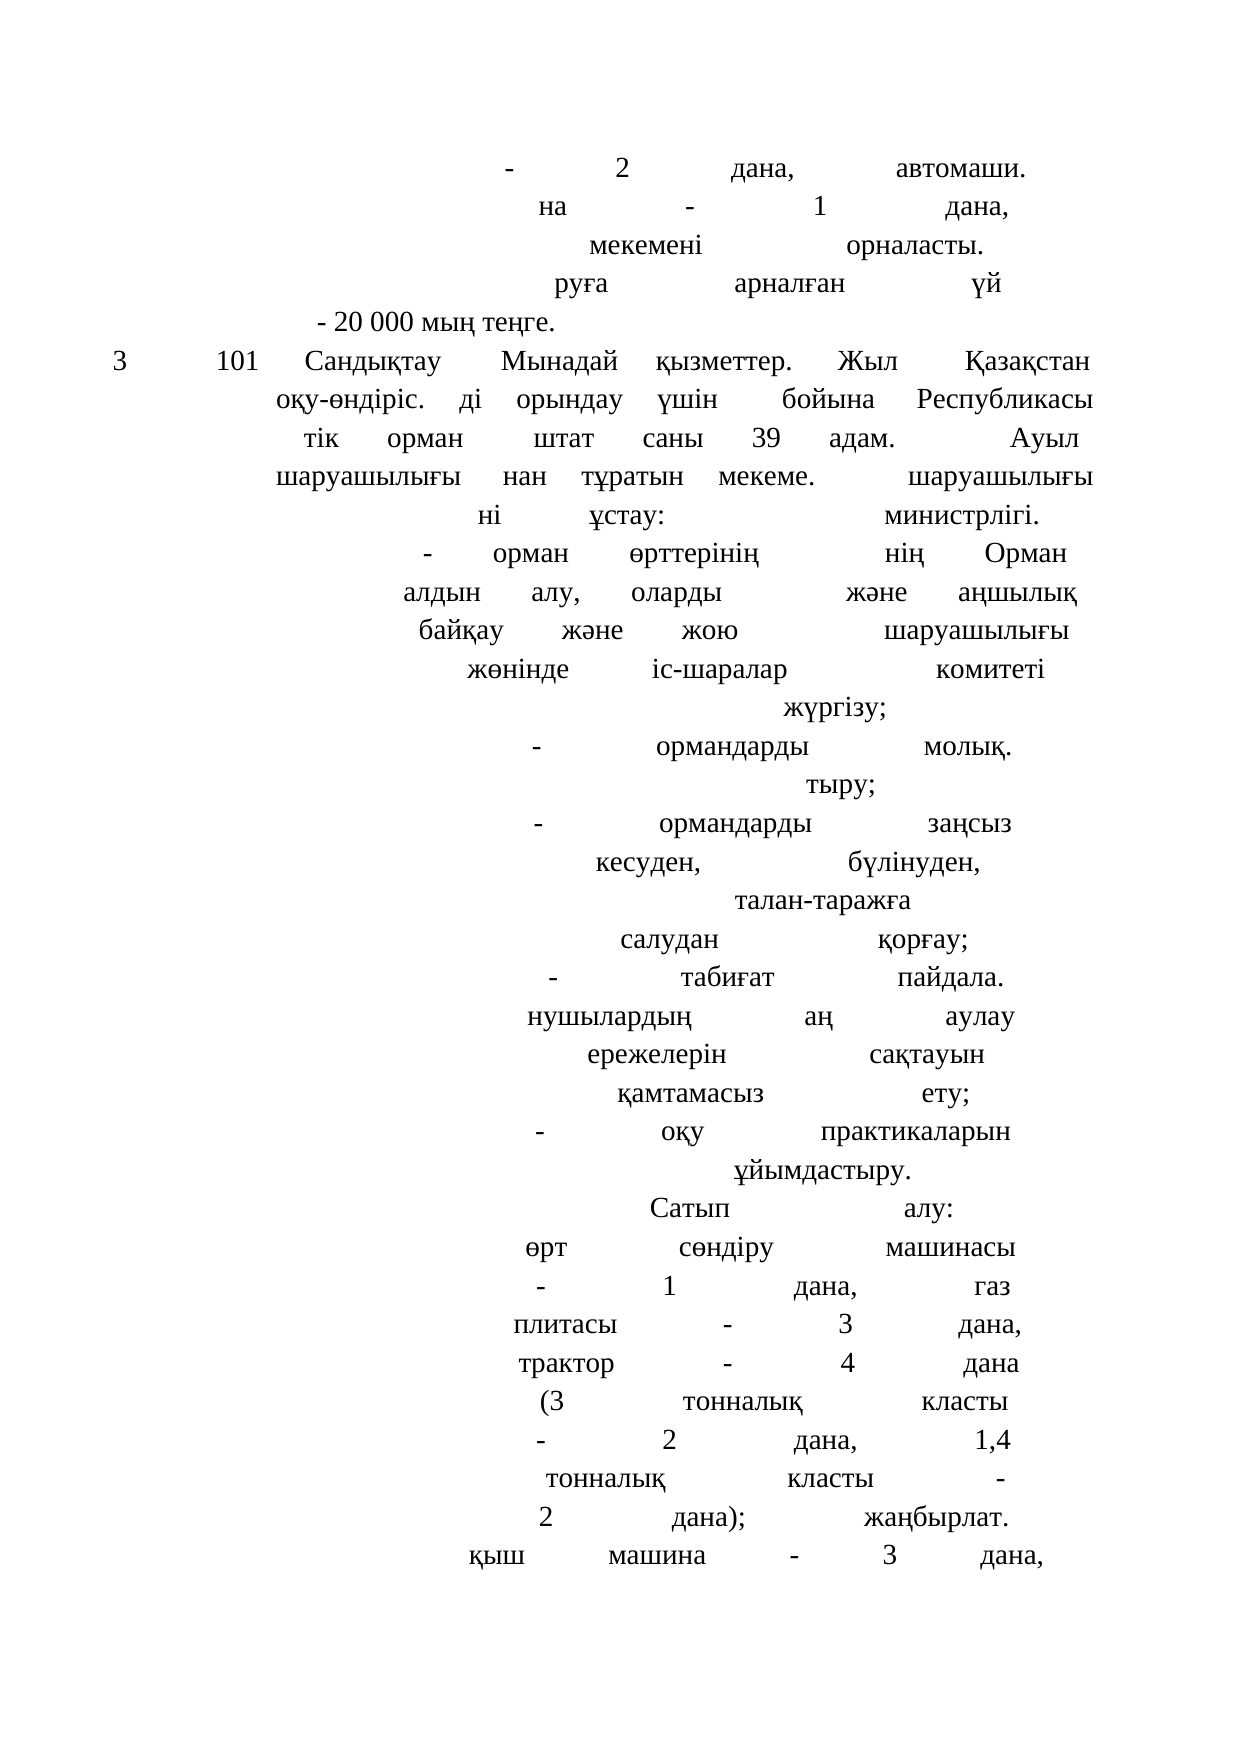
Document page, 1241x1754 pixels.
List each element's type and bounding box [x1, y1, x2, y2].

text [112, 150, 1128, 338]
text [112, 343, 1128, 1571]
